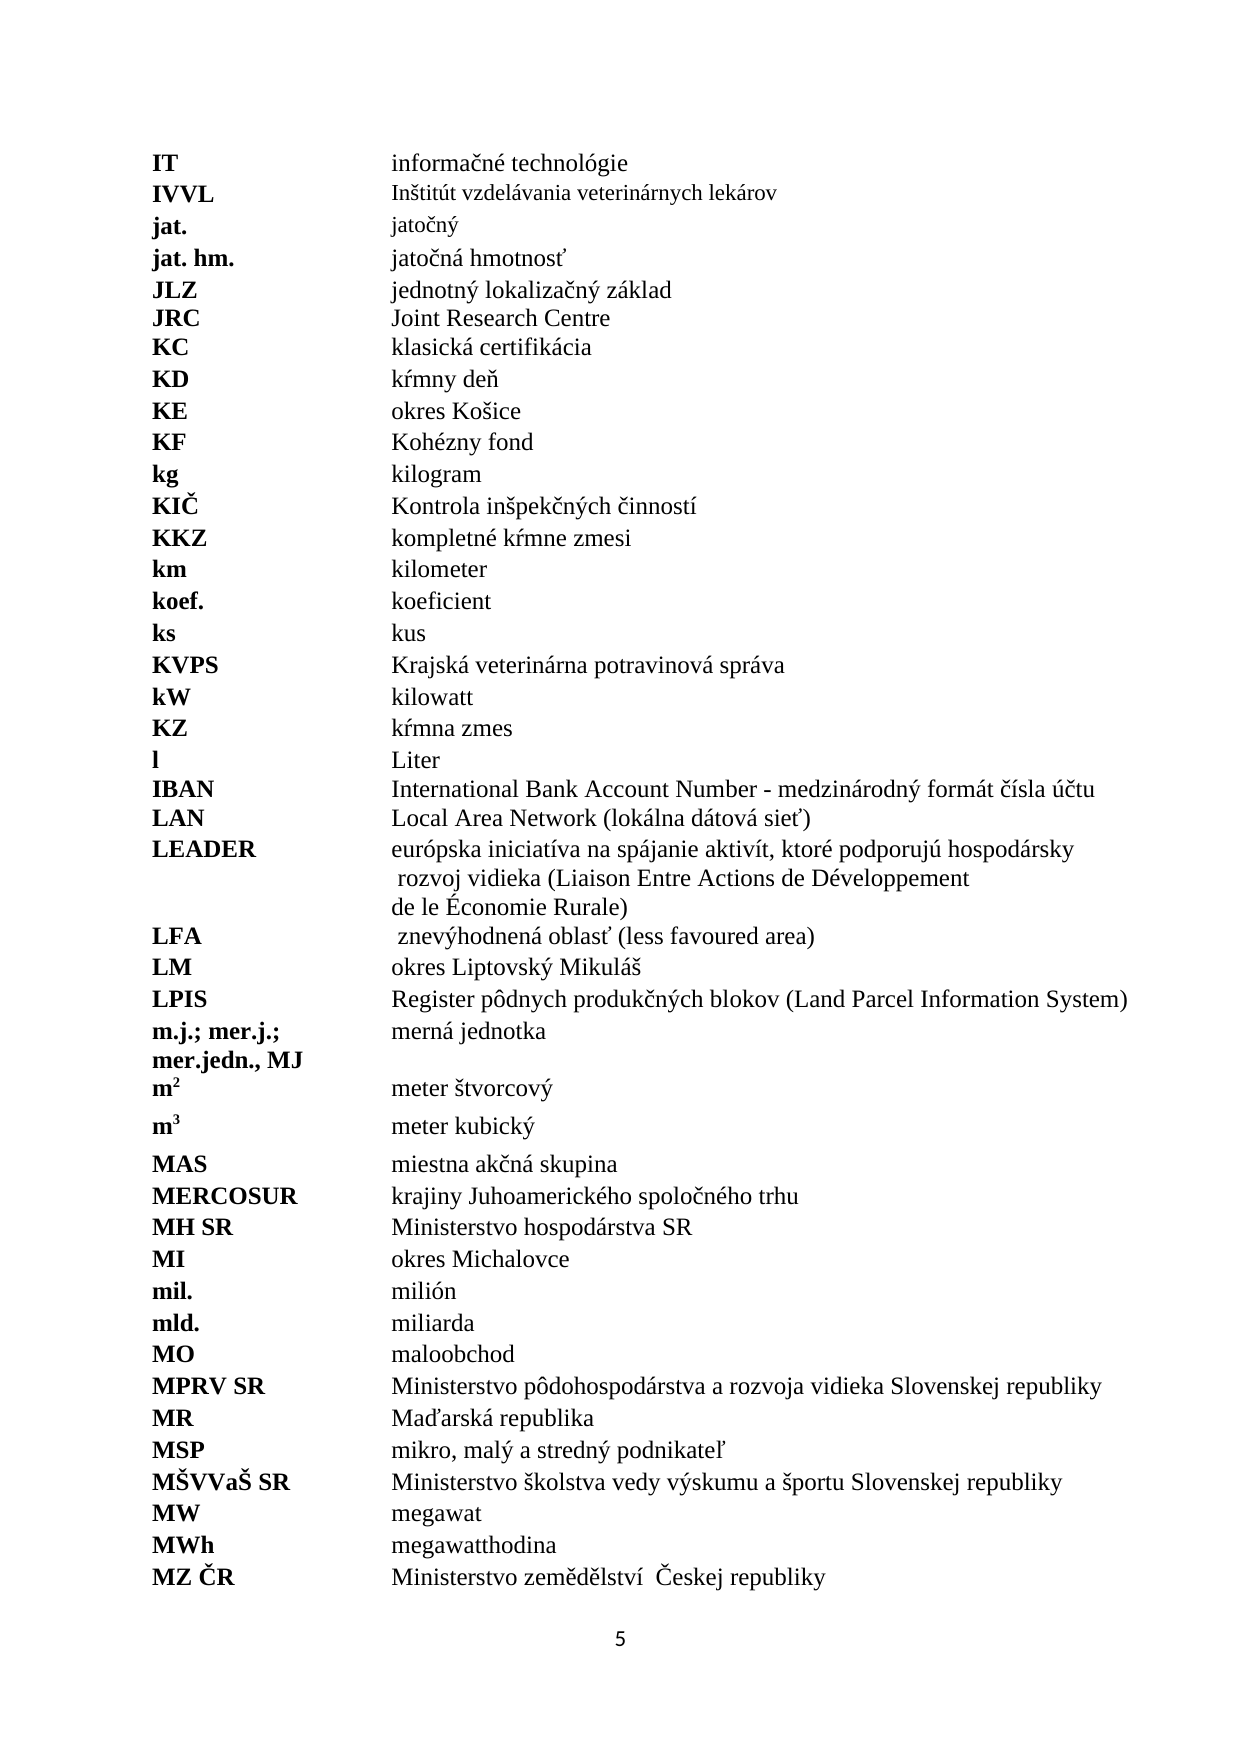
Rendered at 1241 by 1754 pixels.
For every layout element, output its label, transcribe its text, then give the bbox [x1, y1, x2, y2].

table_cell Liter International Bank Account Number - medzinárodný formát čísla účtu [384, 745, 1240, 803]
table_cell Ministerstvo zemědělství Českej republiky [384, 1562, 1240, 1594]
table_cell LAN [145, 803, 384, 834]
table_cell jatočný [384, 211, 1240, 243]
table_cell mikro, malý a stredný podnikateľ [384, 1435, 1240, 1467]
table_cell jatočná hmotnosť [384, 243, 1240, 275]
table_cell Inštitút vzdelávania veterinárnych lekárov [384, 179, 1240, 211]
table_cell MPRV SR [145, 1371, 384, 1403]
table_cell IT [145, 148, 384, 179]
table_cell KF [145, 428, 384, 459]
table_cell mil. [145, 1276, 384, 1308]
table_cell l IBAN [145, 745, 384, 803]
table_cell kŕmny deň [384, 364, 1240, 396]
table_cell Ministerstvo hospodárstva SR [384, 1213, 1240, 1244]
table_cell KE [145, 396, 384, 427]
table_cell KD [145, 364, 384, 396]
table_cell m.j.; mer.j.; mer.jedn., MJ [145, 1016, 384, 1073]
table_cell kŕmna zmes [384, 714, 1240, 745]
table_cell megawatthodina [384, 1530, 1240, 1562]
table_cell LM [145, 953, 384, 984]
table_cell meter kubický [384, 1111, 1240, 1149]
table_cell MW [145, 1499, 384, 1530]
table_cell Krajská veterinárna potravinová správa [384, 650, 1240, 682]
table_cell okres Michalovce [384, 1244, 1240, 1276]
table_cell MR [145, 1403, 384, 1435]
table_cell krajiny Juhoamerického spoločného trhu [384, 1181, 1240, 1212]
table_cell KKZ [145, 523, 384, 554]
table_cell m3 [145, 1111, 384, 1149]
table_cell megawat [384, 1499, 1240, 1530]
table_cell kompletné kŕmne zmesi [384, 523, 1240, 554]
table_cell jat. hm. [145, 243, 384, 275]
table_cell meter štvorcový [384, 1074, 1240, 1111]
table_cell európska iniciatíva na spájanie aktivít, ktoré podporujú hospodársky rozvoj vidieka (Liaison Entre Actions de Développement de le Économie Rurale) [384, 835, 1240, 921]
table_cell MZ ČR [145, 1562, 384, 1594]
table_cell IVVL [145, 179, 384, 211]
table_cell milión [384, 1276, 1240, 1308]
table_cell jat. [145, 211, 384, 243]
table_cell maloobchod [384, 1340, 1240, 1371]
table_cell JLZ JRC [145, 275, 384, 332]
table_cell MAS [145, 1149, 384, 1181]
table_cell okres Košice [384, 396, 1240, 427]
table_cell km [145, 555, 384, 586]
table_cell Kohézny fond [384, 428, 1240, 459]
table_cell Ministerstvo školstva vedy výskumu a športu Slovenskej republiky [384, 1467, 1240, 1498]
table_cell jednotný lokalizačný základ Joint Research Centre [384, 275, 1240, 332]
table_cell MH SR [145, 1213, 384, 1244]
table_cell koeficient [384, 586, 1240, 618]
table_cell KC [145, 332, 384, 364]
table_cell kus [384, 618, 1240, 650]
table_cell miestna akčná skupina [384, 1149, 1240, 1181]
table_cell klasická certifikácia [384, 332, 1240, 364]
table_cell kilometer [384, 555, 1240, 586]
table_cell KIČ [145, 491, 384, 523]
table_cell koef. [145, 586, 384, 618]
table_cell znevýhodnená oblasť (less favoured area) [384, 921, 1240, 952]
table_cell MŠVVaŠ SR [145, 1467, 384, 1498]
table_cell mld. [145, 1308, 384, 1339]
table_cell LFA [145, 921, 384, 952]
table_cell LPIS [145, 984, 384, 1016]
table_cell Maďarská republika [384, 1403, 1240, 1435]
table_cell LEADER [145, 835, 384, 921]
table_cell ks [145, 618, 384, 650]
table_cell MSP [145, 1435, 384, 1467]
table_cell okres Liptovský Mikuláš [384, 953, 1240, 984]
table_cell m2 [145, 1074, 384, 1111]
table_cell KVPS [145, 650, 384, 682]
table_cell KZ [145, 714, 384, 745]
table_cell merná jednotka [384, 1016, 1240, 1073]
table_cell MI [145, 1244, 384, 1276]
table_cell Register pôdnych produkčných blokov (Land Parcel Information System) [384, 984, 1240, 1016]
table_cell Local Area Network (lokálna dátová sieť) [384, 803, 1240, 834]
table_cell Kontrola inšpekčných činností [384, 491, 1240, 523]
table_cell kilowatt [384, 682, 1240, 713]
table_cell kg [145, 459, 384, 491]
table_cell MO [145, 1340, 384, 1371]
table_cell kilogram [384, 459, 1240, 491]
table_cell MERCOSUR [145, 1181, 384, 1212]
table_cell kW [145, 682, 384, 713]
table_cell informačné technológie [384, 148, 1240, 179]
table_cell Ministerstvo pôdohospodárstva a rozvoja vidieka Slovenskej republiky [384, 1371, 1240, 1403]
table_cell MWh [145, 1530, 384, 1562]
table_cell miliarda [384, 1308, 1240, 1339]
